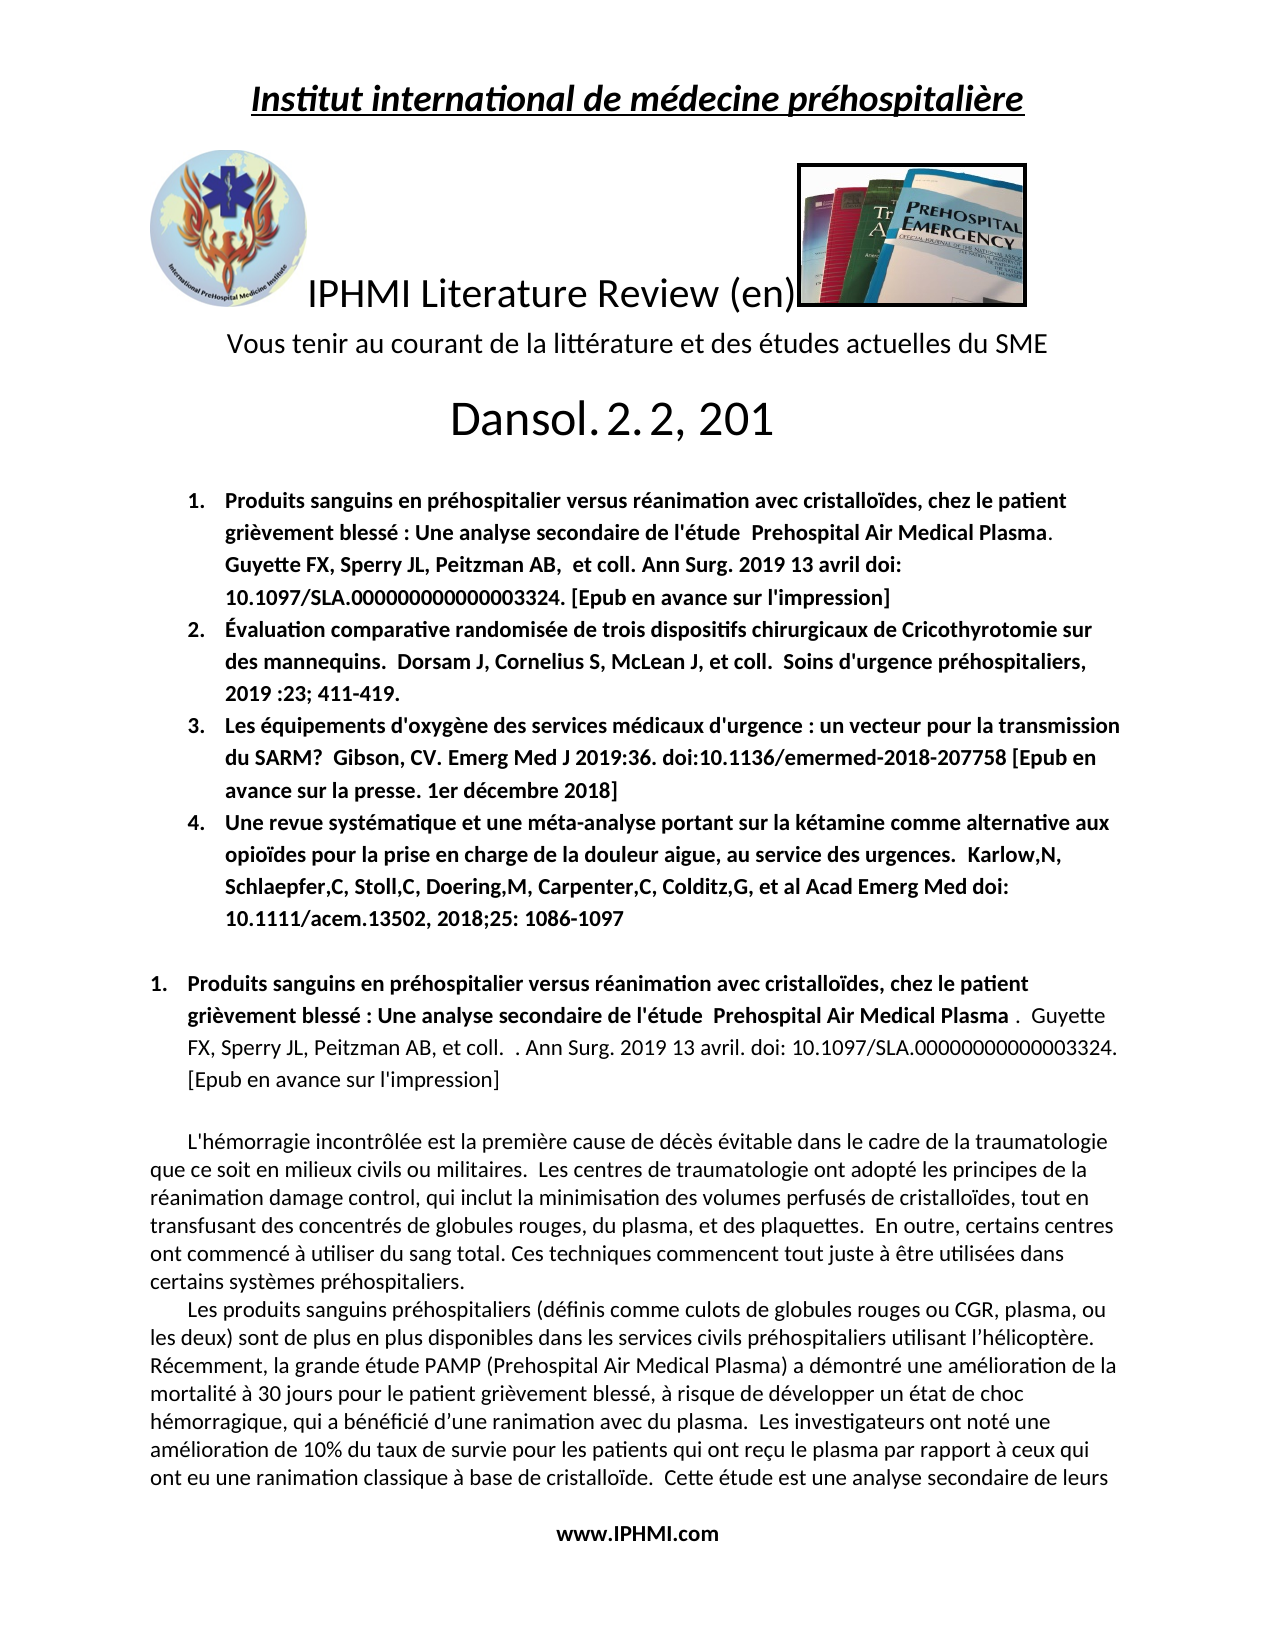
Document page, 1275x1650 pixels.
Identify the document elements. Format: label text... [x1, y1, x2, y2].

text Vous tenir au courant de la littérature et des études actuelles du SME [150, 325, 1125, 361]
text Dansol. 2. 2, 201 [375, 387, 1125, 448]
list Une revue systématique et une méta-analyse portant sur la kétamine comme alternative aux opioïdes pour la prise en charge de la douleur aigue, au service des urgences. Karlow,N, Schlaepfer,C, Stoll,C, Doering,M, Carpenter,C, Colditz,G, et al Acad Emerg Med doi: 10.1111/acem.13502, 2018;25: 1086-1097 [187, 808, 1125, 932]
list Produits sanguins en préhospitalier versus réanimation avec cristalloïdes, chez le patient grièvement blessé : Une analyse secondaire de l'étude Prehospital Air Medical Plasma. Guyette FX, Sperry JL, Peitzman AB, et coll. Ann Surg. 2019 13 avril doi: 10.1097/SLA.000000000000003324. [Epub en avance sur l'impression] [187, 486, 1125, 611]
list Évaluation comparative randomisée de trois dispositifs chirurgicaux de Cricothyrotomie sur des mannequins. Dorsam J, Cornelius S, McLean J, et coll. Soins d'urgence préhospitaliers, 2019 :23; 411-419. [187, 615, 1125, 707]
list Produits sanguins en préhospitalier versus réanimation avec cristalloïdes, chez le patient grièvement blessé : Une analyse secondaire de l'étude Prehospital Air Medical Plasma . Guyette FX, Sperry JL, Peitzman AB, et coll. . Ann Surg. 2019 13 avril. doi: 10.1097/SLA.00000000000003324. [Epub en avance sur l'impression] [150, 969, 1125, 1093]
picture [801, 167, 1023, 303]
list Les équipements d'oxygène des services médicaux d'urgence : un vecteur pour la transmission du SARM? Gibson, CV. Emerg Med J 2019:36. doi:10.1136/emermed-2018-207758 [Epub en avance sur la presse. 1er décembre 2018] [187, 711, 1125, 804]
text L'hémorragie incontrôlée est la première cause de décès évitable dans le cadre de la traumatologie que ce soit en milieux civils ou militaires. Les centres de traumatologie ont adopté les principes de la réanimation damage control, qui inclut la minimisation des volumes perfusés de cristalloïdes, tout en transfusant des concentrés de globules rouges, du plasma, et des plaquettes. En outre, certains centres ont commencé à utiliser du sang total. Ces techniques commencent tout juste à être utilisées dans certains systèmes préhospitaliers. [150, 1127, 1125, 1295]
picture [150, 150, 307, 307]
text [150, 1295, 1125, 1491]
